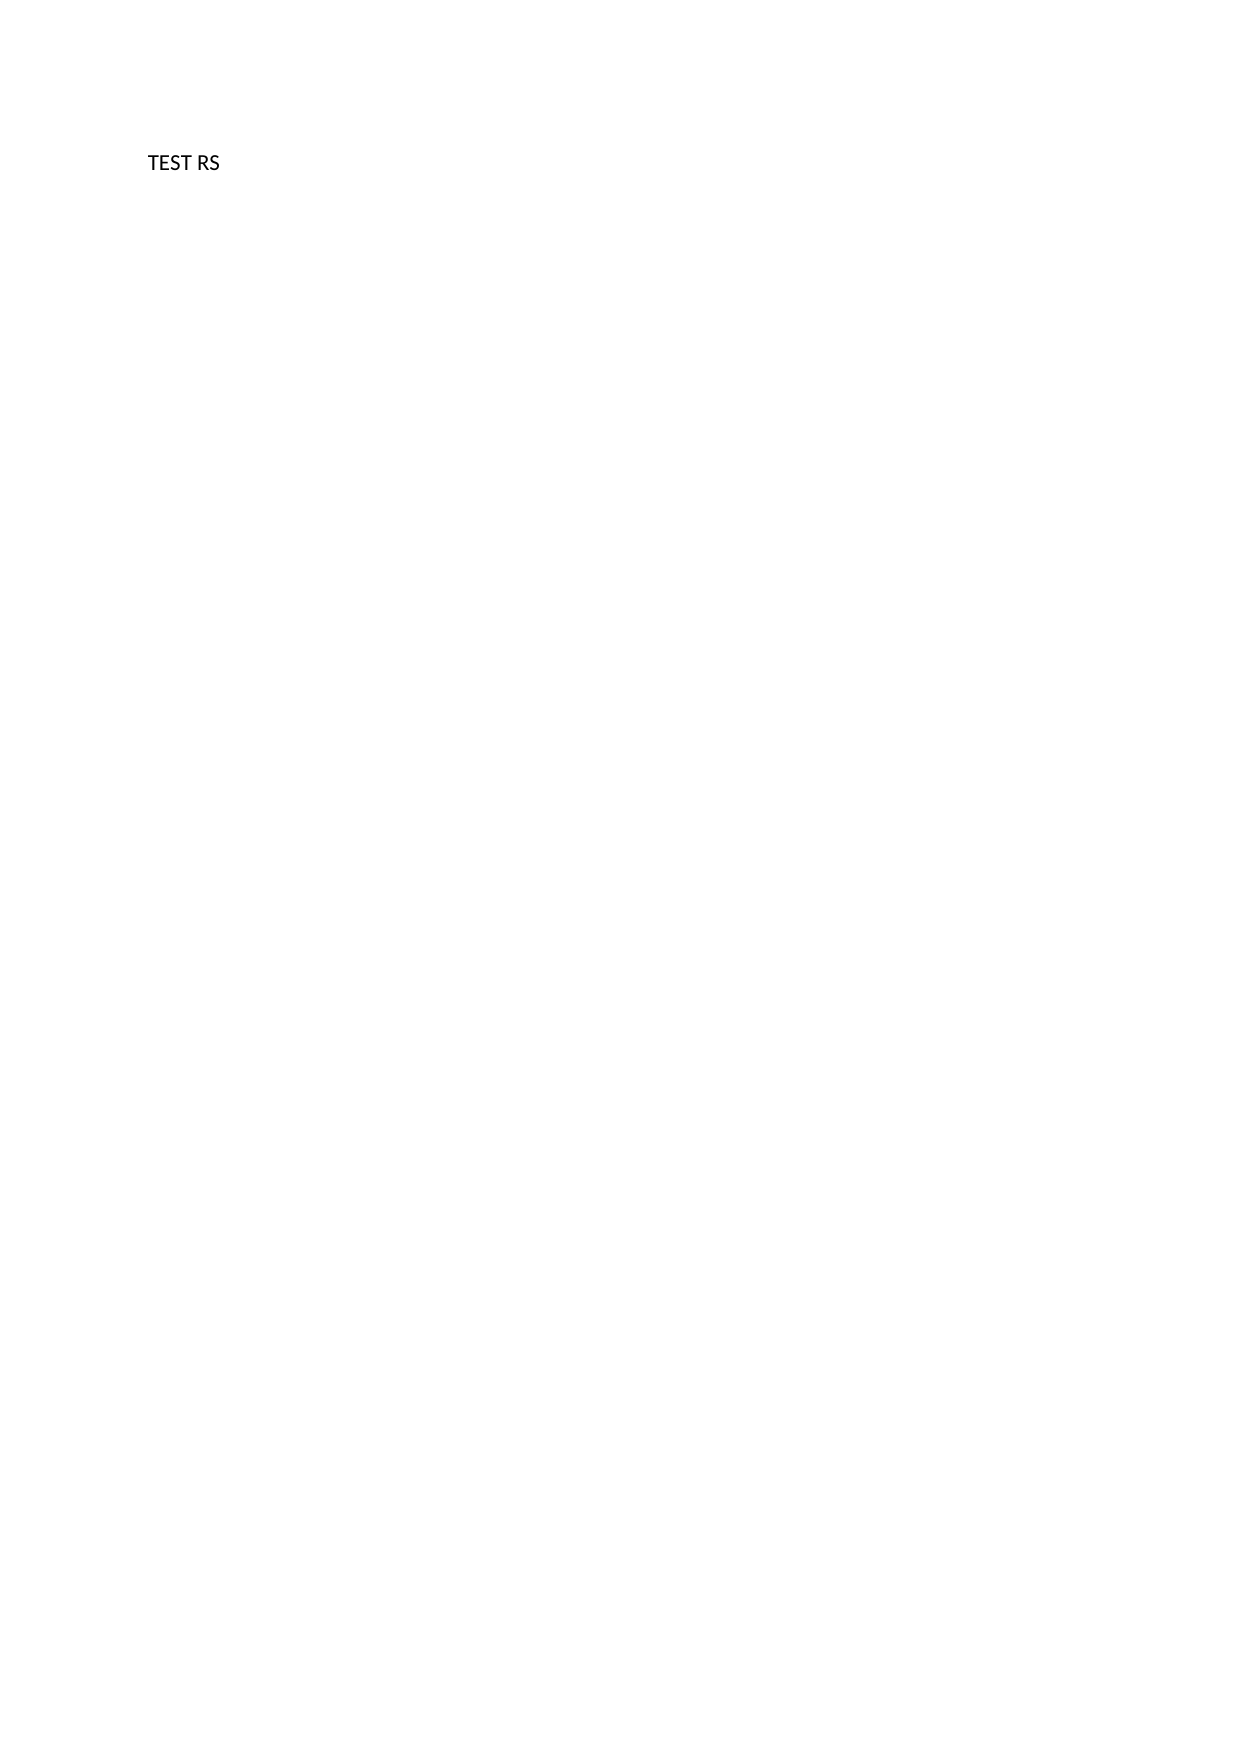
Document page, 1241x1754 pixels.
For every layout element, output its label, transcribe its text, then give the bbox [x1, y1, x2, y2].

text TEST RS [148, 148, 1093, 176]
